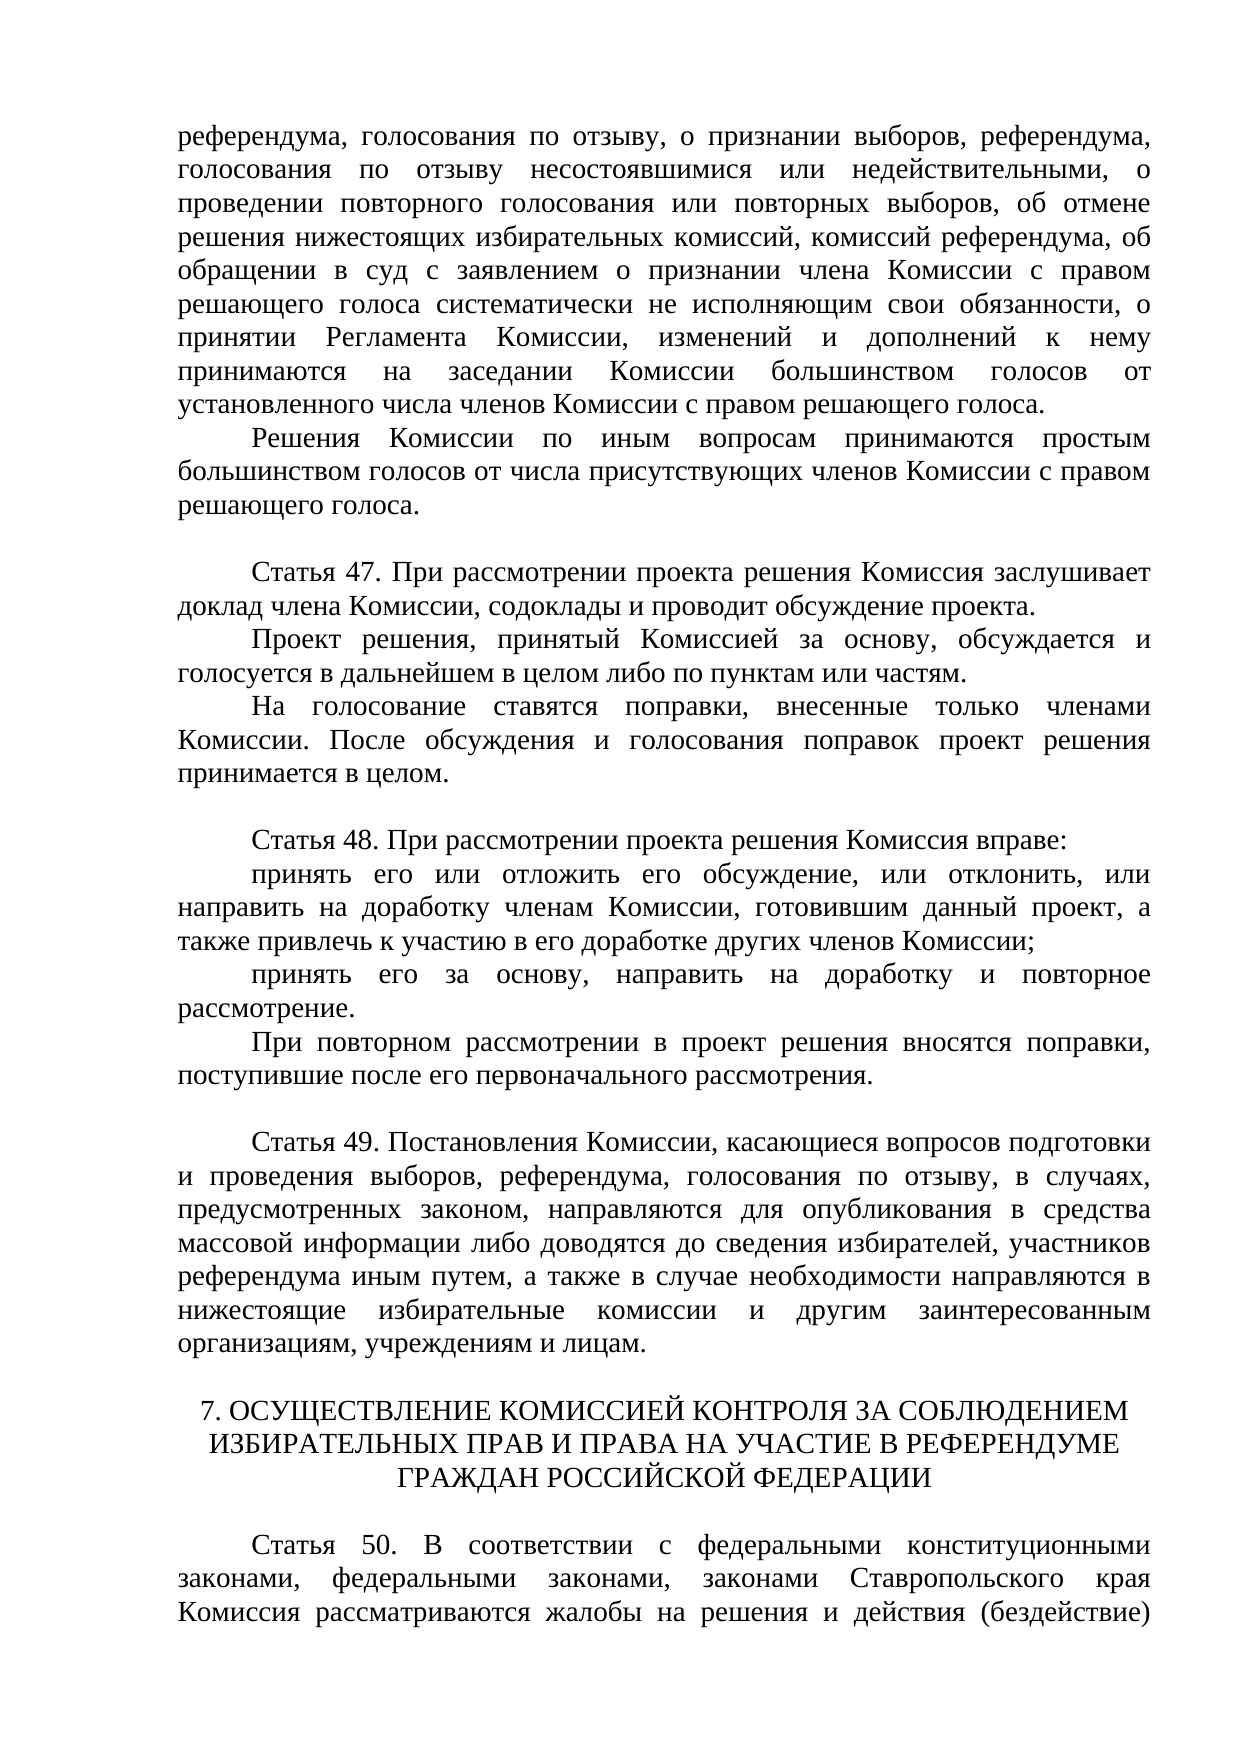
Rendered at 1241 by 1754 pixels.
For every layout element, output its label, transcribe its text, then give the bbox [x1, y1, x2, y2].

text Статья 47. При рассмотрении проекта решения Комиссия заслушивает доклад члена Комиссии, содоклады и проводит обсуждение проекта. [177, 554, 1152, 621]
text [177, 1527, 1152, 1627]
text Решения Комиссии по иным вопросам принимаются простым большинством голосов от числа присутствующих членов Комиссии с правом решающего голоса. [177, 420, 1152, 521]
text При повторном рассмотрении в проект решения вносятся поправки, поступившие после его первоначального рассмотрения. [177, 1024, 1152, 1091]
text принять его или отложить его обсуждение, или отклонить, или направить на доработку членам Комиссии, готовившим данный проект, а также привлечь к участию в его доработке других членов Комиссии; [177, 856, 1152, 957]
text На голосование ставятся поправки, внесенные только членами Комиссии. После обсуждения и голосования поправок проект решения принимается в целом. [177, 688, 1152, 789]
text принять его за основу, направить на доработку и повторное рассмотрение. [177, 957, 1152, 1024]
text Статья 49. Постановления Комиссии, касающиеся вопросов подготовки и проведения выборов, референдума, голосования по отзыву, в случаях, предусмотренных законом, направляются для опубликования в средства массовой информации либо доводятся до сведения избирателей, участников референдума иным путем, а также в случае необходимости направляются в нижестоящие избирательные комиссии и другим заинтересованным организациям, учреждениям и лицам. [177, 1124, 1152, 1359]
text Статья 48. При рассмотрении проекта решения Комиссия вправе: [177, 822, 1152, 856]
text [177, 118, 1152, 420]
text 7. ОСУЩЕСТВЛЕНИЕ КОМИССИЕЙ КОНТРОЛЯ ЗА СОБЛЮДЕНИЕМ ИЗБИРАТЕЛЬНЫХ ПРАВ И ПРАВА НА УЧАСТИЕ В РЕФЕРЕНДУМЕ ГРАЖДАН РОССИЙСКОЙ ФЕДЕРАЦИИ [177, 1393, 1152, 1493]
text Проект решения, принятый Комиссией за основу, обсуждается и голосуется в дальнейшем в целом либо по пунктам или частям. [177, 621, 1152, 688]
